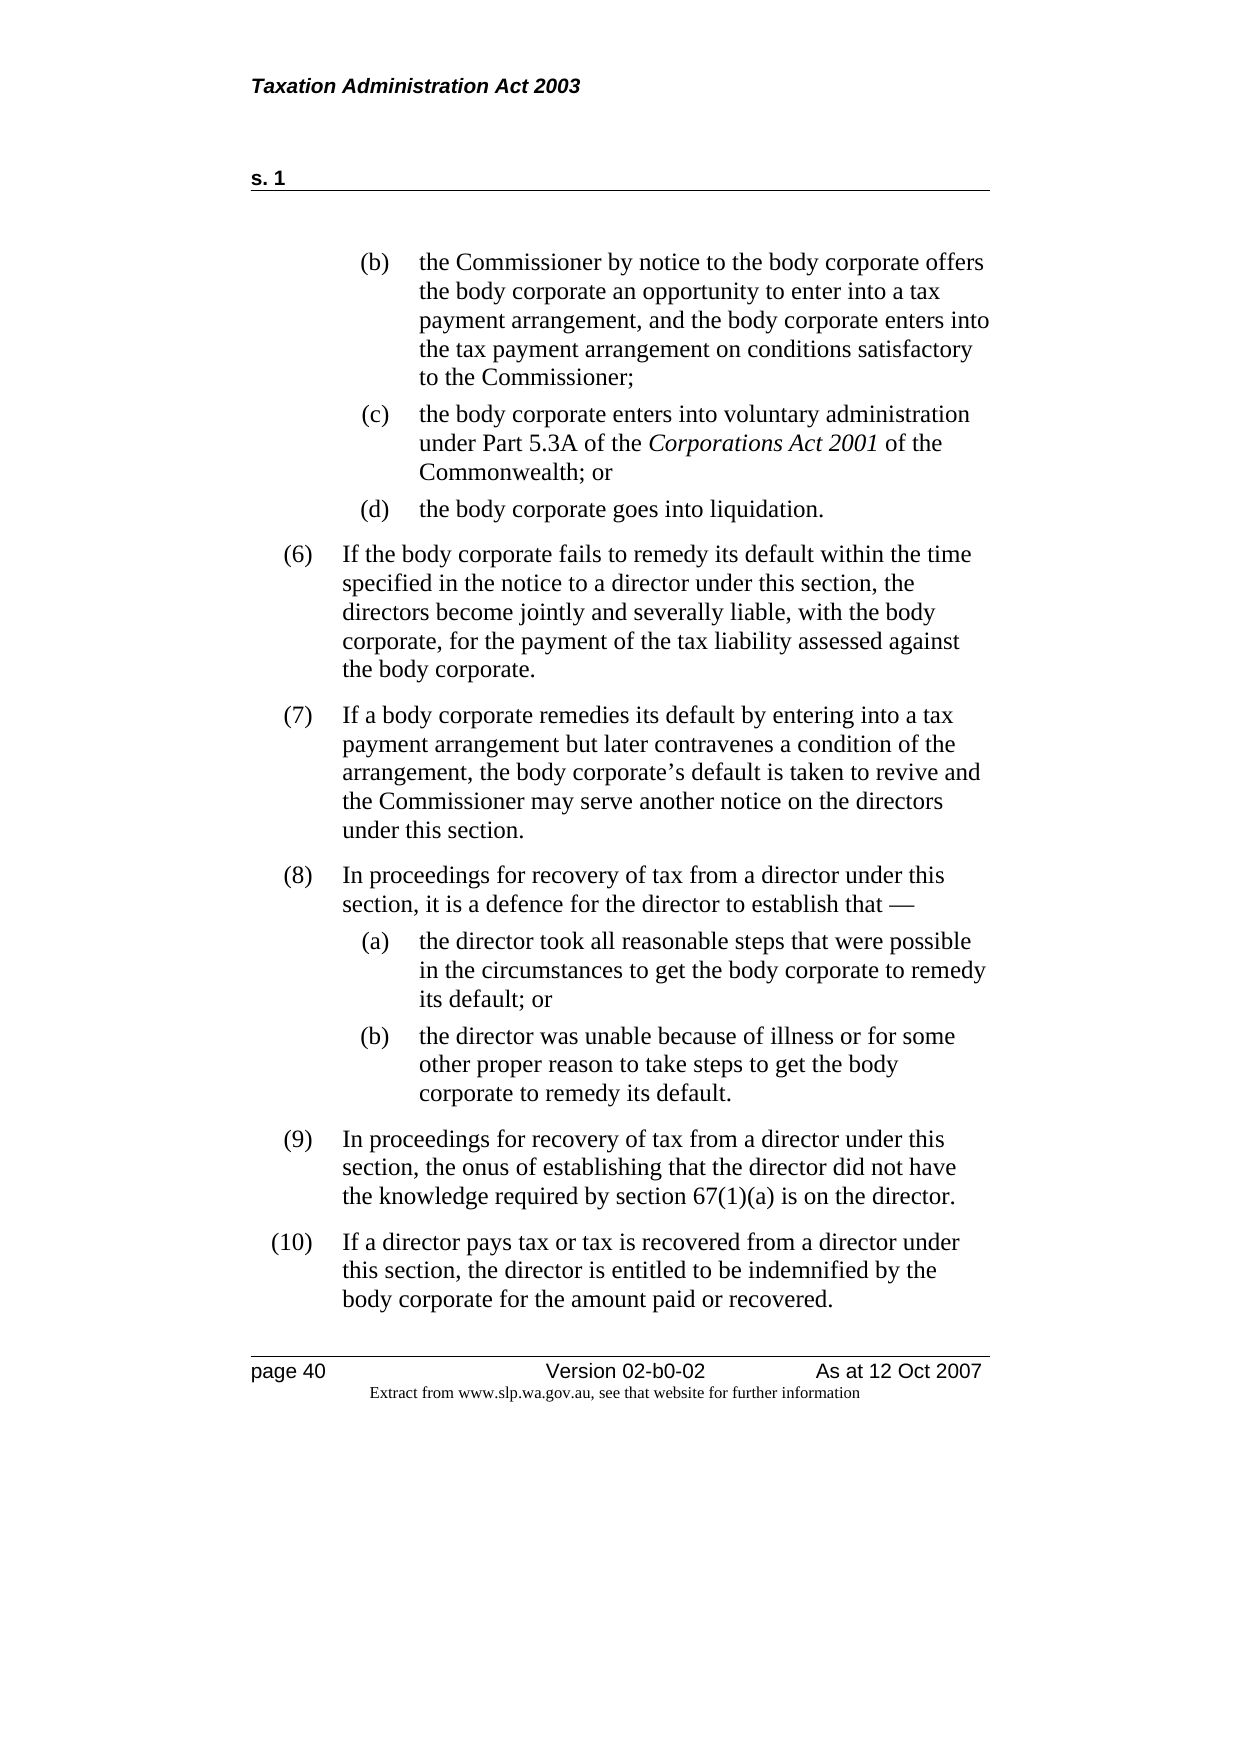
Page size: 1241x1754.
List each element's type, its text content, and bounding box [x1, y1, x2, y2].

text (b) the Commissioner by notice to the body corporate offers the body corporate an opportunity to enter into a tax payment arrangement, and the body corporate enters into the tax payment arrangement on conditions satisfactory to the Commissioner; [251, 247, 990, 391]
text (a) the director took all reasonable steps that were possible in the circumstances to get the body corporate to remedy its default; or [251, 926, 990, 1012]
text (d) the body corporate goes into liquidation. [251, 494, 990, 523]
text (6) If the body corporate fails to remedy its default within the time specified in the notice to a director under this section, the directors become jointly and severally liable, with the body corporate, for the payment of the tax liability assessed against the body corporate. [251, 539, 990, 683]
text (c) the body corporate enters into voluntary administration under Part 5.3A of the Corporations Act 2001 of the Commonwealth; or [251, 399, 990, 486]
text (7) If a body corporate remedies its default by entering into a tax payment arrangement but later contravenes a condition of the arrangement, the body corporate’s default is taken to revive and the Commissioner may serve another notice on the directors under this section. [251, 700, 990, 844]
text (b) the director was unable because of illness or for some other proper reason to take steps to get the body corporate to remedy its default. [251, 1021, 990, 1107]
text (10) If a director pays tax or tax is recovered from a director under this section, the director is entitled to be indemnified by the body corporate for the amount paid or recovered. [251, 1227, 990, 1313]
text (8) In proceedings for recovery of tax from a director under this section, it is a defence for the director to establish that — [251, 860, 990, 918]
text (9) In proceedings for recovery of tax from a director under this section, the onus of establishing that the director did not have the knowledge required by section 67(1)(a) is on the director. [251, 1124, 990, 1210]
